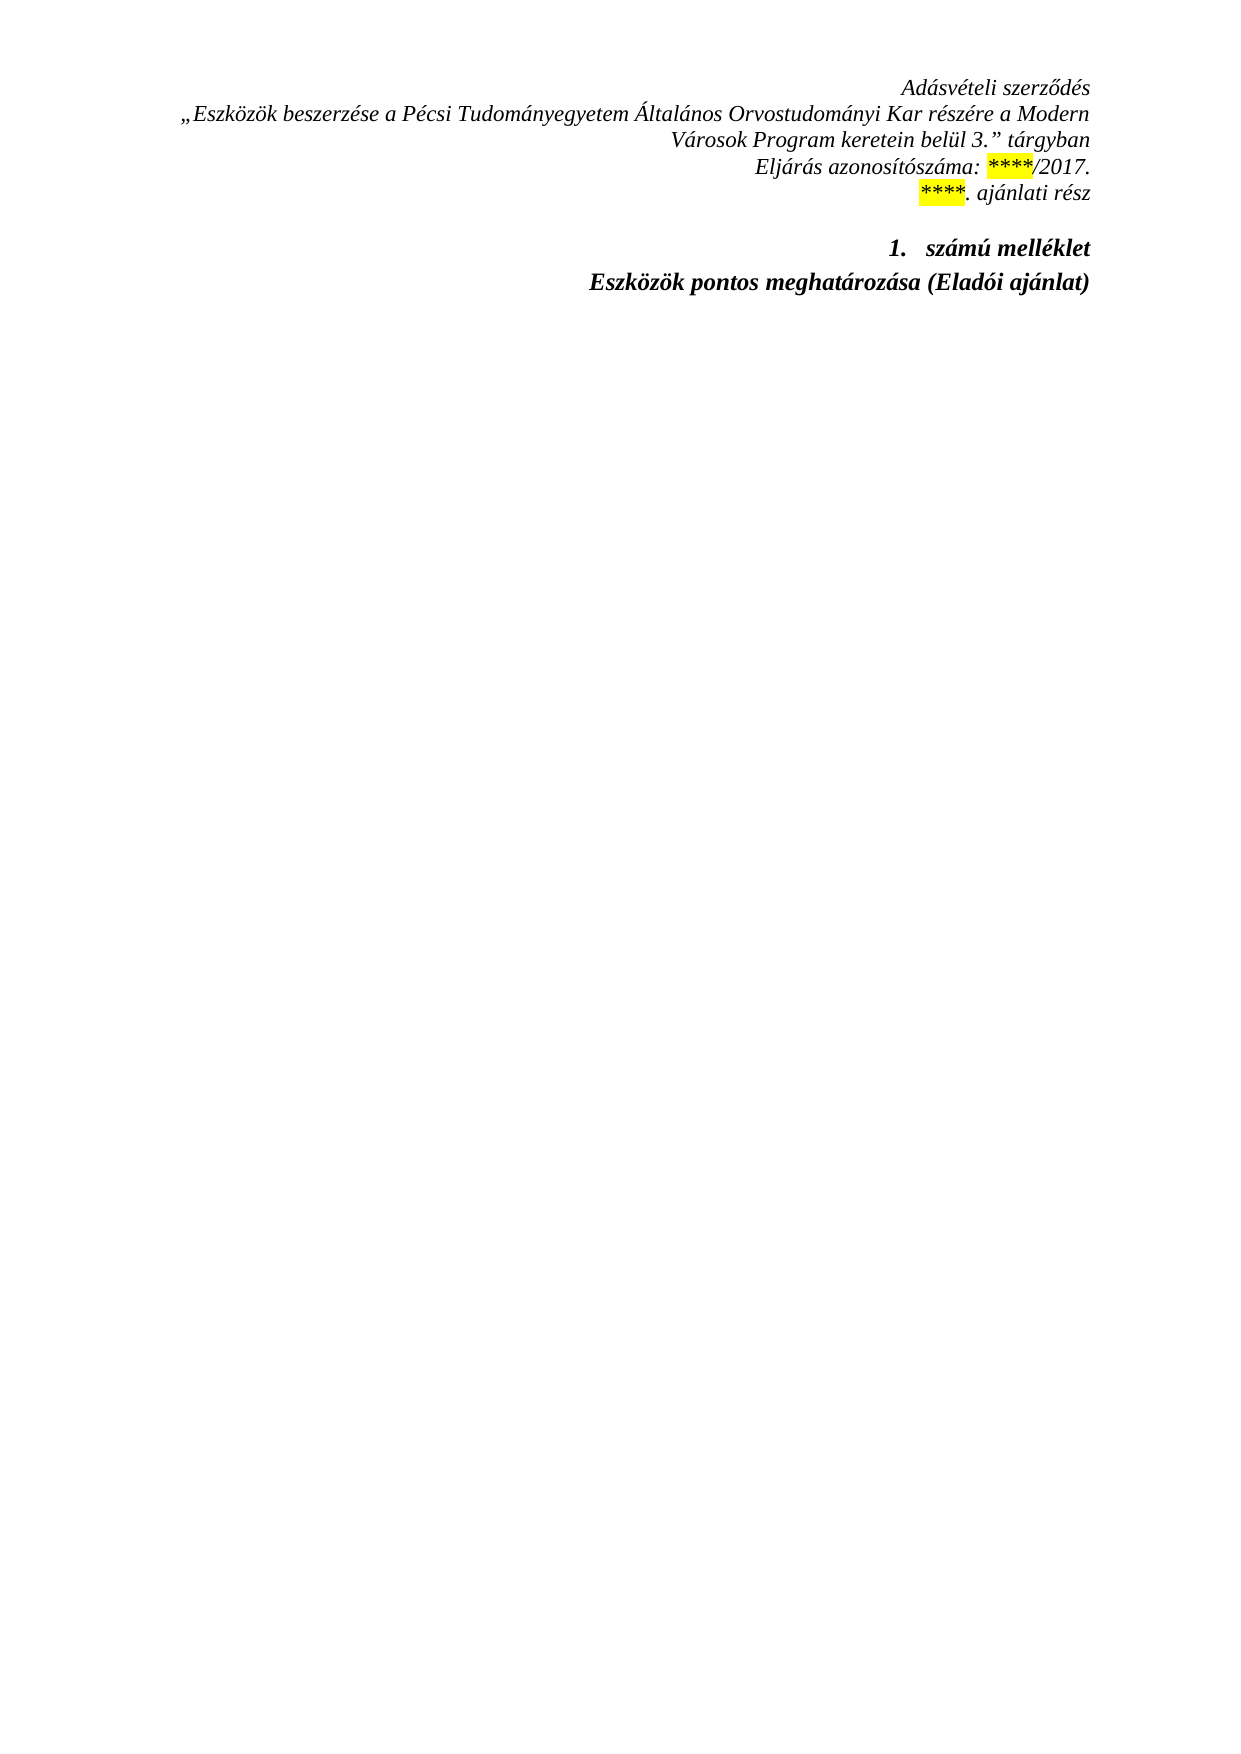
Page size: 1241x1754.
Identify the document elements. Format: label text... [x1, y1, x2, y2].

list Eszközök pontos meghatározása (Eladói ajánlat) [223, 267, 1093, 295]
list számú melléklet [185, 233, 1093, 262]
